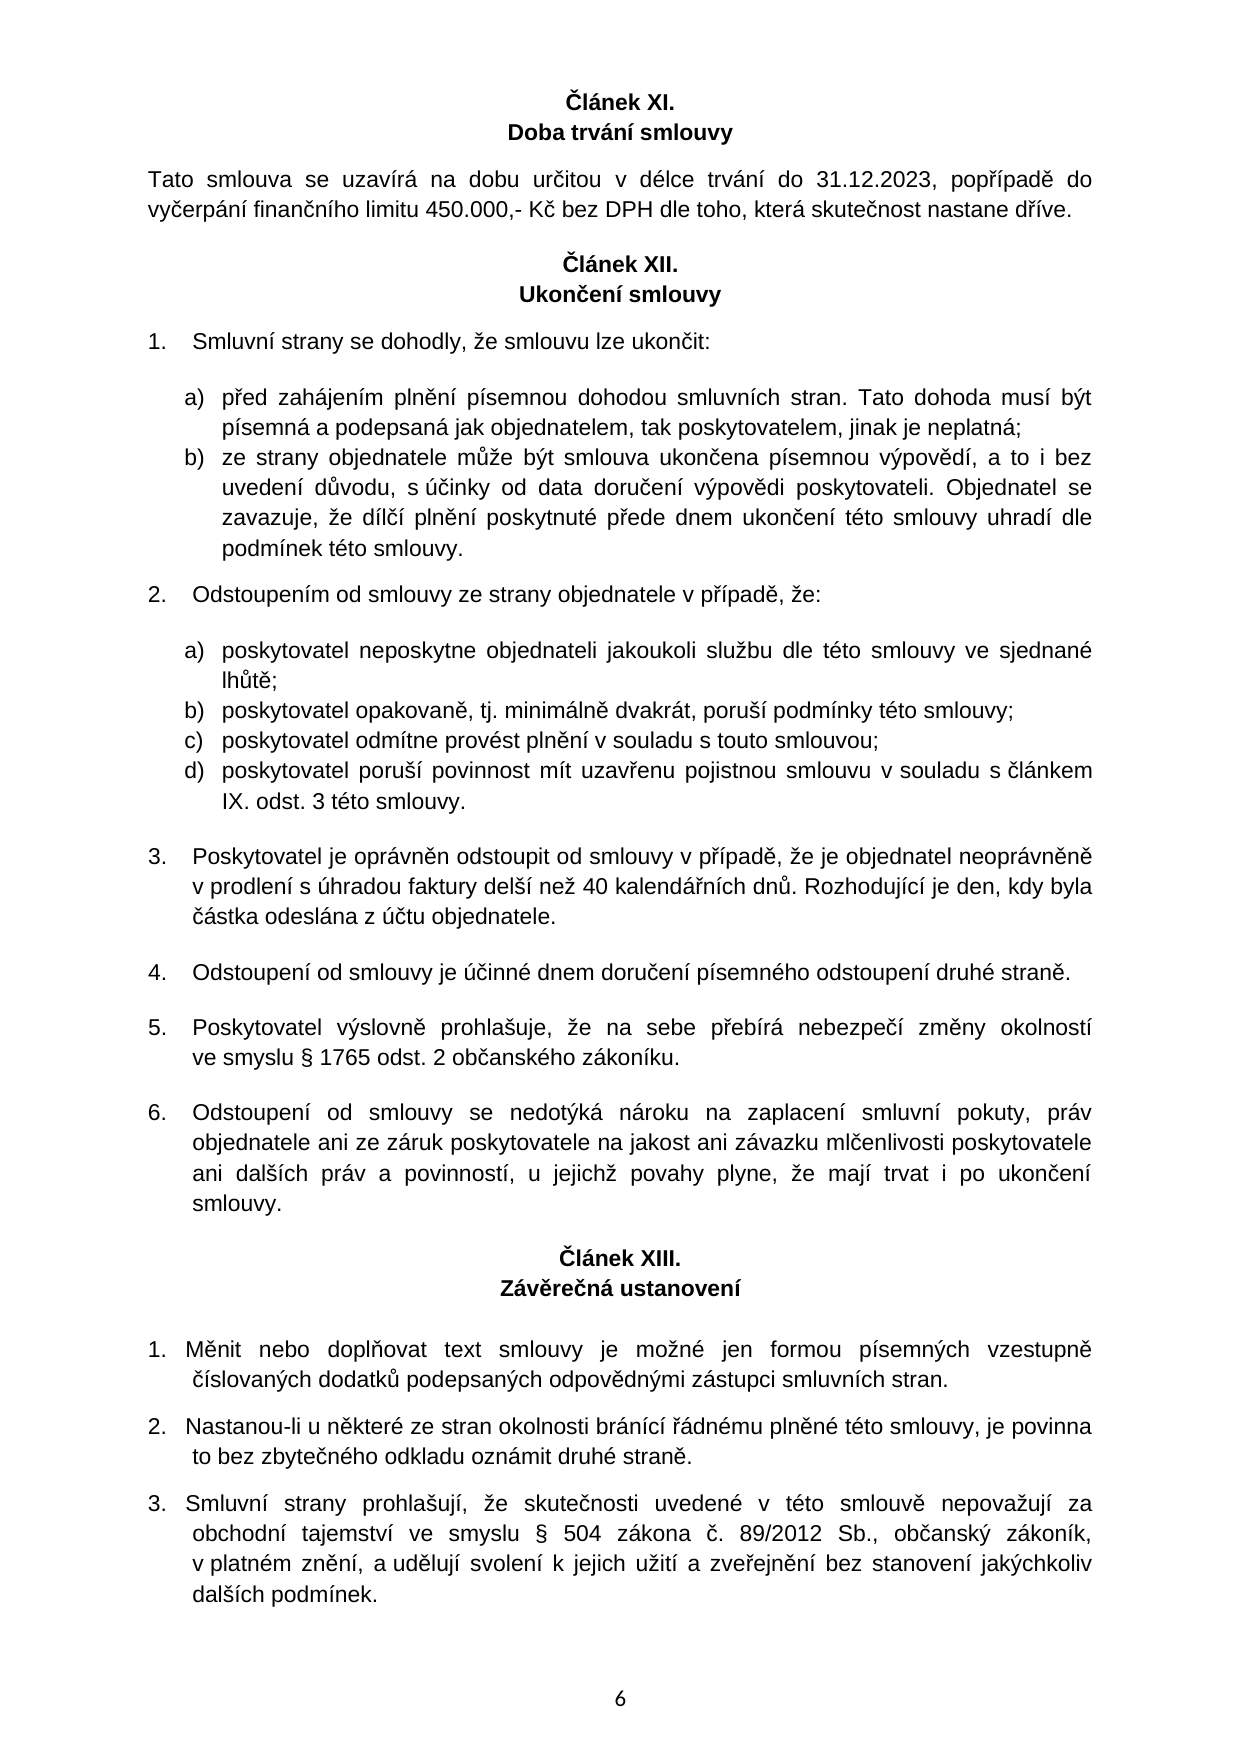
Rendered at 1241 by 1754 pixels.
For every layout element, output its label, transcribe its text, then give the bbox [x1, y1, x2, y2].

text Článek XIII. [148, 1245, 1092, 1271]
text Článek XII. [148, 251, 1092, 277]
text Ukončení smlouvy [148, 281, 1092, 308]
list poskytovatel opakovaně, tj. minimálně dvakrát, poruší podmínky této smlouvy; [184, 697, 1092, 723]
text Doba trvání smlouvy [148, 119, 1092, 145]
list poskytovatel neposkytne objednateli jakoukoli službu dle této smlouvy ve sjednané lhůtě; [184, 637, 1092, 693]
list Smluvní strany prohlašují, že skutečnosti uvedené v této smlouvě nepovažují za obchodní tajemství ve smyslu § 504 zákona č. 89/2012 Sb., občanský zákoník, v platném znění, a udělují svolení k jejich užití a zveřejnění bez stanovení jakýchkoliv dalších podmínek. [148, 1490, 1092, 1607]
list poskytovatel odmítne provést plnění v souladu s touto smlouvou; [184, 727, 1092, 753]
list Nastanou-li u některé ze stran okolnosti bránící řádnému plněné této smlouvy, je povinna to bez zbytečného odkladu oznámit druhé straně. [148, 1413, 1092, 1469]
list poskytovatel poruší povinnost mít uzavřenu pojistnou smlouvu v souladu s článkem IX. odst. 3 této smlouvy. [184, 757, 1092, 814]
list Měnit nebo doplňovat text smlouvy je možné jen formou písemných vzestupně číslovaných dodatků podepsaných odpovědnými zástupci smluvních stran. [148, 1336, 1092, 1392]
list Poskytovatel je oprávněn odstoupit od smlouvy v případě, že je objednatel neoprávněně v prodlení s úhradou faktury delší než 40 kalendářních dnů. Rozhodující je den, kdy byla částka odeslána z účtu objednatele. [148, 843, 1092, 929]
list Odstoupení od smlouvy se nedotýká nároku na zaplacení smluvní pokuty, práv objednatele ani ze záruk poskytovatele na jakost ani závazku mlčenlivosti poskytovatele ani dalších práv a povinností, u jejichž povahy plyne, že mají trvat i po ukončení smlouvy. [148, 1099, 1092, 1216]
list ze strany objednatele může být smlouva ukončena písemnou výpovědí, a to i bez uvedení důvodu, s účinky od data doručení výpovědi poskytovateli. Objednatel se zavazuje, že dílčí plnění poskytnuté přede dnem ukončení této smlouvy uhradí dle podmínek této smlouvy. [184, 444, 1092, 561]
list Tato smlouva se uzavírá na dobu určitou v délce trvání do 31.12.2023, popřípadě do vyčerpání finančního limitu 450.000,- Kč bez DPH dle toho, která skutečnost nastane dříve. [148, 166, 1092, 222]
text Článek XI. [148, 89, 1092, 115]
list před zahájením plnění písemnou dohodou smluvních stran. Tato dohoda musí být písemná a podepsaná jak objednatelem, tak poskytovatelem, jinak je neplatná; [184, 383, 1092, 440]
list Odstoupení od smlouvy je účinné dnem doručení písemného odstoupení druhé straně. [148, 958, 1092, 985]
list Poskytovatel výslovně prohlašuje, že na sebe přebírá nebezpečí změny okolností ve smyslu § 1765 odst. 2 občanského zákoníku. [148, 1014, 1092, 1070]
list Smluvní strany se dohodly, že smlouvu lze ukončit: [148, 328, 1092, 354]
list Odstoupením od smlouvy ze strany objednatele v případě, že: [148, 581, 1092, 608]
text Závěrečná ustanovení [148, 1275, 1092, 1301]
